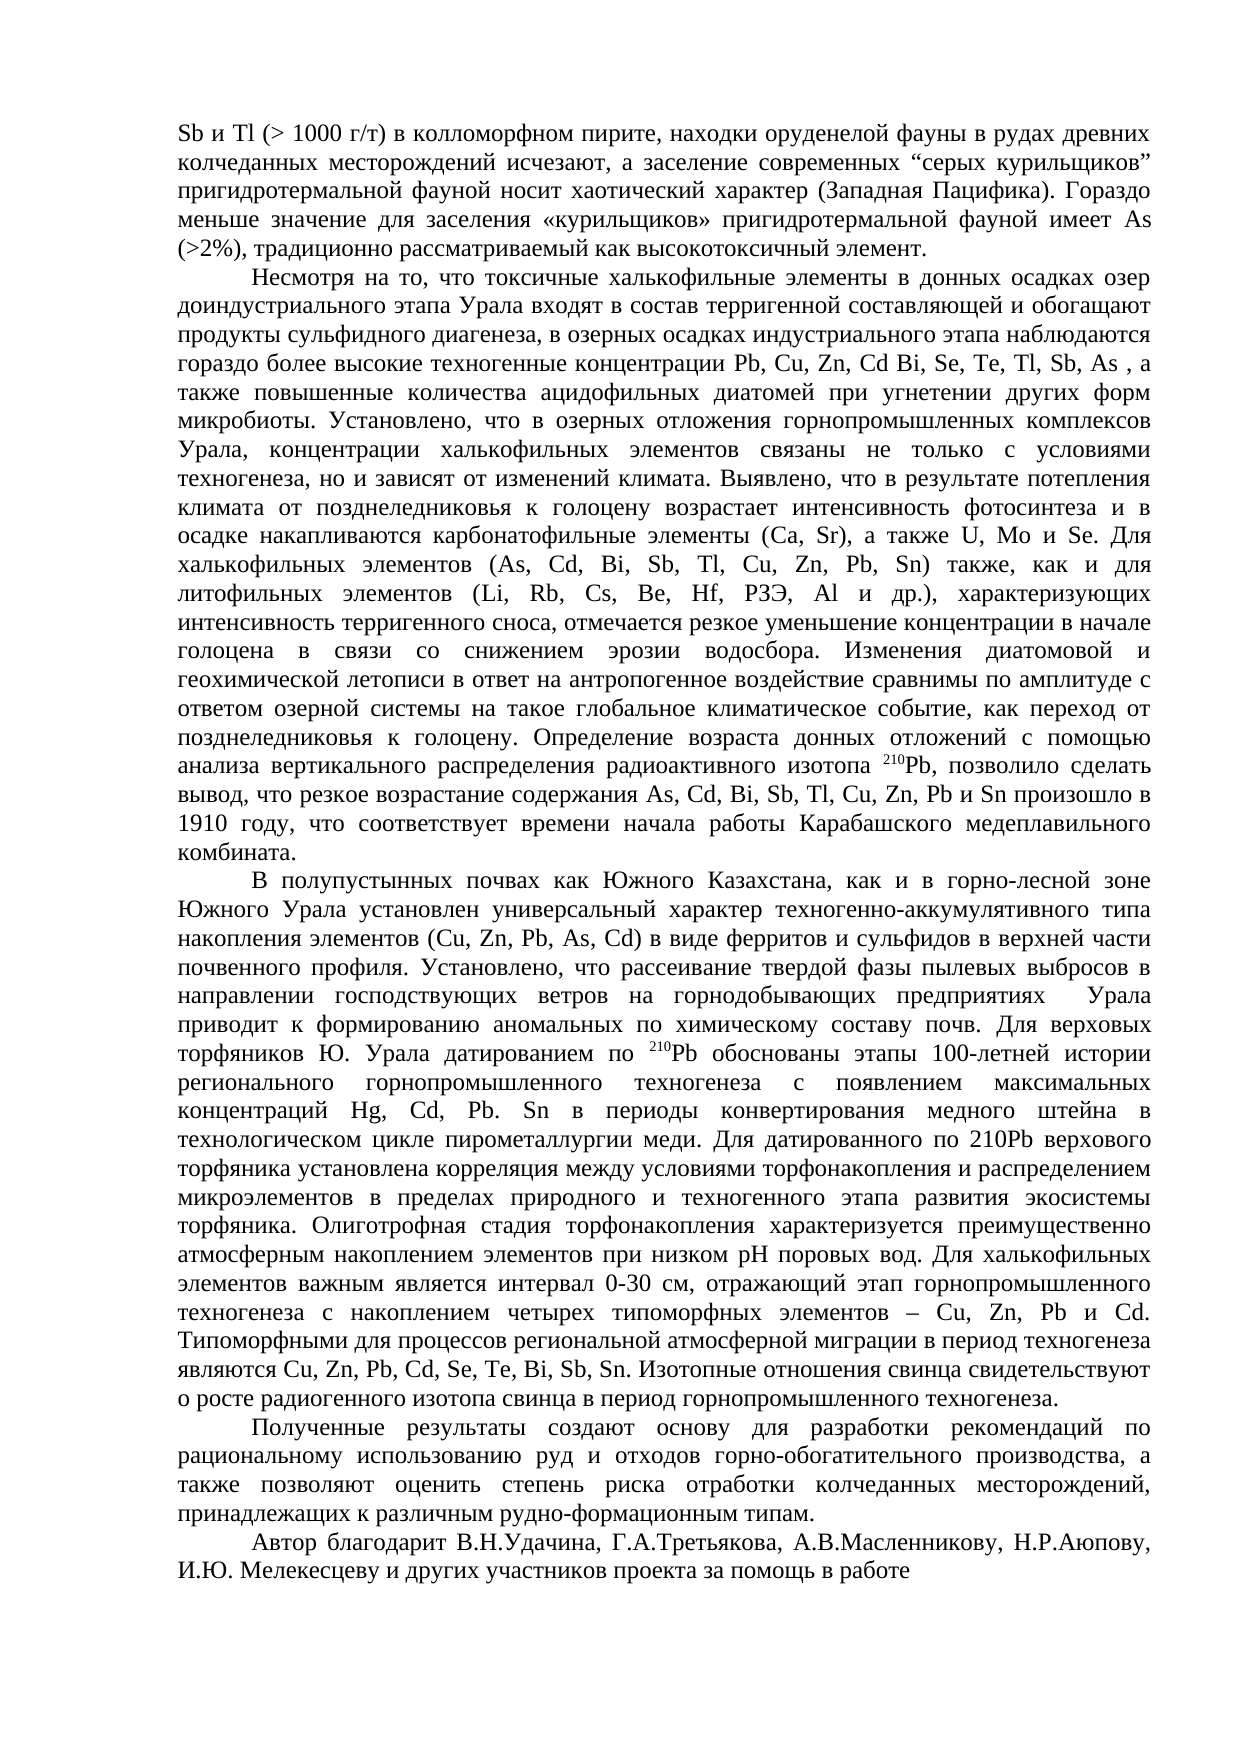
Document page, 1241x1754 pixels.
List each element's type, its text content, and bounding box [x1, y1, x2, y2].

text В полупустынных почвах как Южного Казахстана, как и в горно-лесной зоне Южного Урала установлен универсальный характер техногенно-аккумулятивного типа накопления элементов (Cu, Zn, Pb, As, Cd) в виде ферритов и сульфидов в верхней части почвенного профиля. Установлено, что рассеивание твердой фазы пылевых выбросов в направлении господствующих ветров на горнодобывающих предприятиях Урала приводит к формированию аномальных по химическому составу почв. Для верховых торфяников Ю. Урала датированием по 210Pb обоснованы этапы 100-летней истории регионального горнопромышленного техногенеза с появлением максимальных концентраций Hg, Cd, Pb. Sn в периоды конвертирования медного штейна в технологическом цикле пирометаллургии меди. Для датированного по 210Pb верхового торфяника установлена корреляция между условиями торфонакопления и распределением микроэлементов в пределах природного и техногенного этапа развития экосистемы торфяника. Олиготрофная стадия торфонакопления характеризуется преимущественно атмосферным накоплением элементов при низком рН поровых вод. Для халькофильных элементов важным является интервал 0-30 см, отражающий этап горнопромышленного техногенеза с накоплением четырех типоморфных элементов – Cu, Zn, Pb и Cd. Типоморфными для процессов региональной атмосферной миграции в период техногенеза являются Cu, Zn, Pb, Cd, Se, Te, Bi, Sb, Sn. Изотопные отношения свинца свидетельствуют о росте радиогенного изотопа свинца в период горнопромышленного техногенеза. [177, 866, 1152, 1412]
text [177, 118, 1152, 262]
text Полученные результаты создают основу для разработки рекомендаций по рациональному использованию руд и отходов горно-обогатительного производства, а также позволяют оценить степень риска отработки колчеданных месторождений, принадлежащих к различным рудно-формационным типам. [177, 1412, 1152, 1527]
text Несмотря на то, что токсичные халькофильные элементы в донных осадках озер доиндустриального этапа Урала входят в состав терригенной составляющей и обогащают продукты сульфидного диагенеза, в озерных осадках индустриального этапа наблюдаются гораздо более высокие техногенные концентрации Pb, Cu, Zn, Cd Bi, Se, Te, Tl, Sb, As , а также повышенные количества ацидофильных диатомей при угнетении других форм микробиоты. Установлено, что в озерных отложения горнопромышленных комплексов Урала, концентрации халькофильных элементов связаны не только с условиями техногенеза, но и зависят от изменений климата. Выявлено, что в результате потепления климата от позднеледниковья к голоцену возрастает интенсивность фотосинтеза и в осадке накапливаются карбонатофильные элементы (Ca, Sr), а также U, Mo и Se. Для халькофильных элементов (As, Cd, Bi, Sb, Tl, Cu, Zn, Pb, Sn) также, как и для литофильных элементов (Li, Rb, Cs, Be, Hf, РЗЭ, Al и др.), характеризующих интенсивность терригенного сноса, отмечается резкое уменьшение концентрации в начале голоцена в связи со снижением эрозии водосбора. Изменения диатомовой и геохимической летописи в ответ на антропогенное воздействие сравнимы по амплитуде с ответом озерной системы на такое глобальное климатическое событие, как переход от позднеледниковья к голоцену. Определение возраста донных отложений с помощью анализа вертикального распределения радиоактивного изотопа 210Pb, позволило сделать вывод, что резкое возрастание содержания As, Cd, Bi, Sb, Tl, Cu, Zn, Pb и Sn произошло в 1910 году, что соответствует времени начала работы Карабашского медеплавильного комбината. [177, 262, 1152, 866]
text Автор благодарит В.Н.Удачина, Г.А.Третьякова, А.В.Масленникову, Н.Р.Аюпову, И.Ю. Мелекесцеву и других участников проекта за помощь в работе [177, 1527, 1152, 1584]
